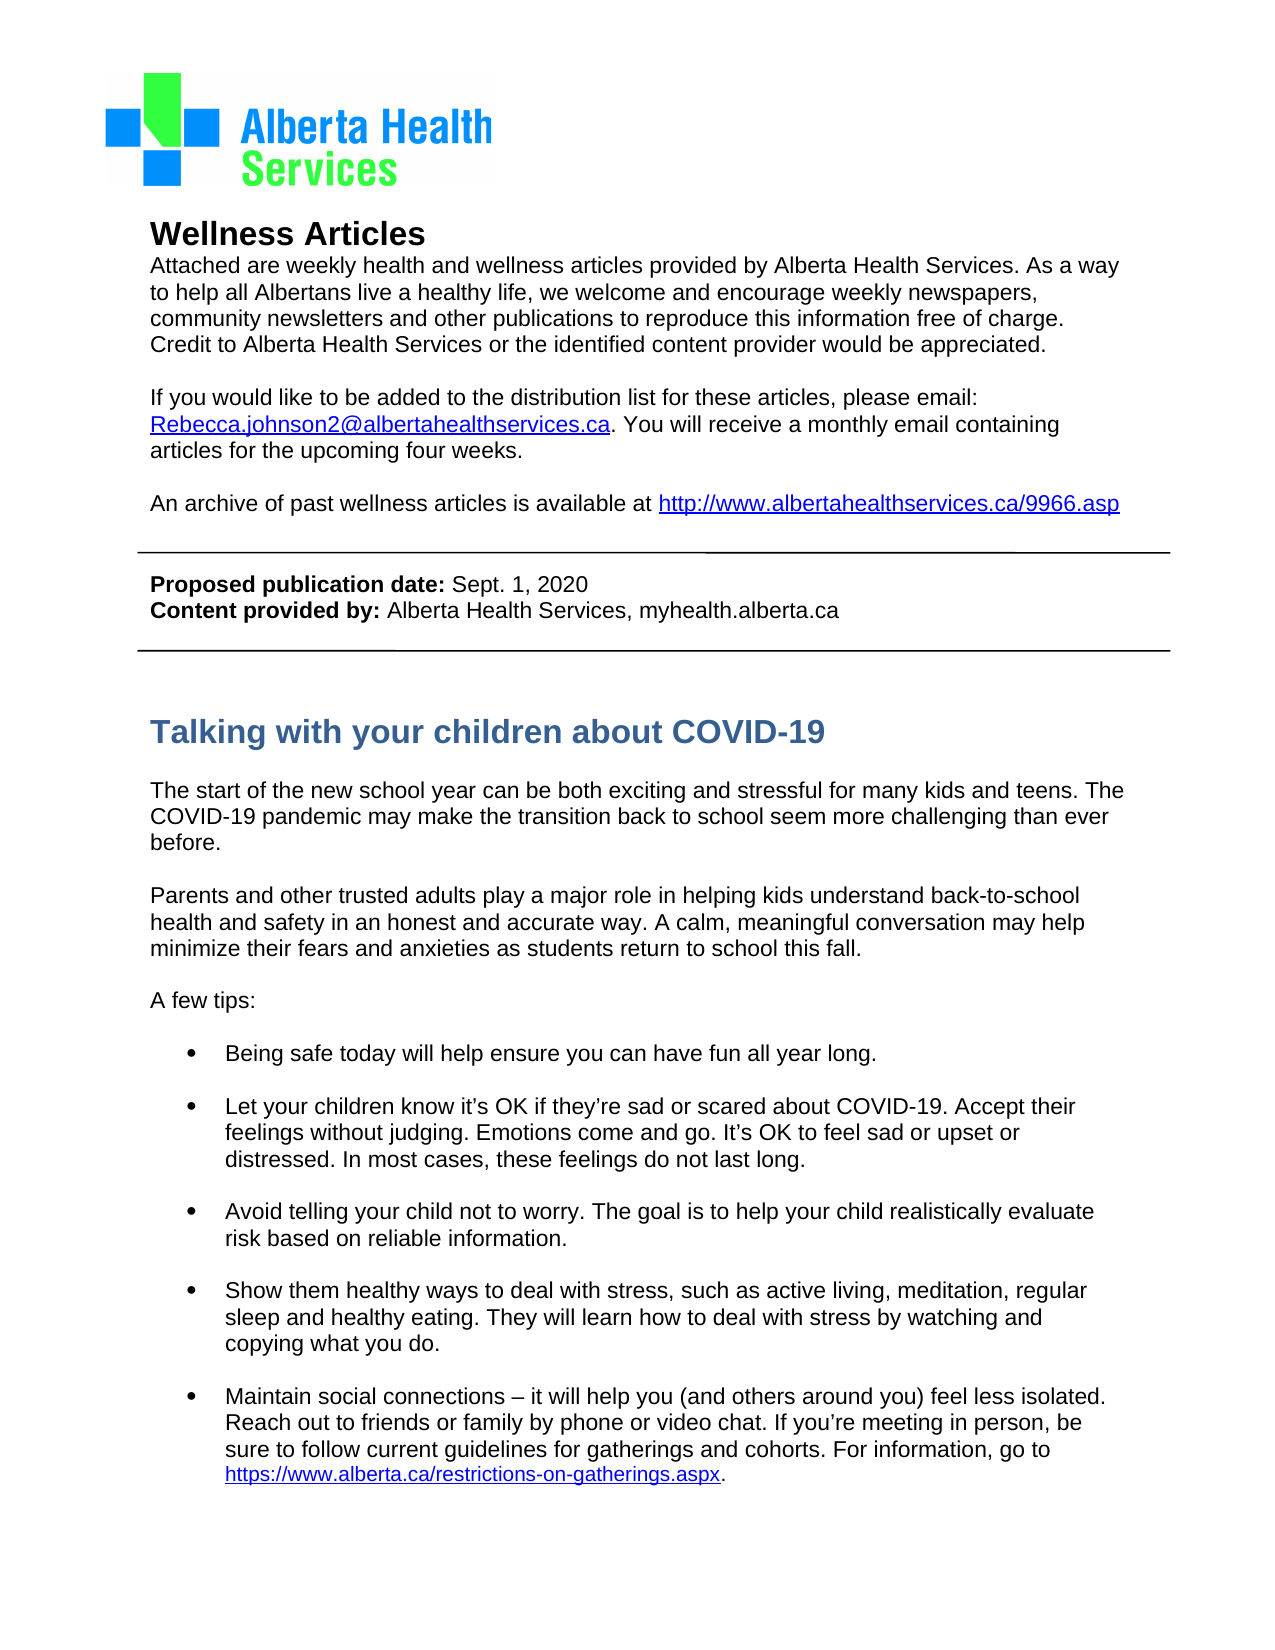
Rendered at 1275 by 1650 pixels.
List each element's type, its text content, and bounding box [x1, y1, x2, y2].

text An archive of past wellness articles is available at http://www.albertahealthservices.ca/9966.asp [150, 489, 1125, 516]
list Maintain social connections – it will help you (and others around you) feel less isolated. Reach out to friends or family by phone or video chat. If you’re meeting in person, be sure to follow current guidelines for gatherings and cohorts. For information, go to https://www.alberta.ca/restrictions-on-gatherings.aspx. [187, 1383, 1125, 1486]
text Parents and other trusted adults play a major role in helping kids understand back-to-school health and safety in an honest and accurate way. A calm, meaningful conversation may help minimize their fears and anxieties as students return to school this fall. [150, 882, 1125, 961]
text Proposed publication date: Sept. 1, 2020 [150, 571, 1125, 597]
text If you would like to be added to the distribution list for these articles, please email: Rebecca.johnson2@albertahealthservices.ca. You will receive a monthly email containing articles for the upcoming four weeks. [150, 384, 1125, 463]
list Let your children know it’s OK if they’re sad or scared about COVID-19. Accept their feelings without judging. Emotions come and go. It’s OK to feel sad or upset or distressed. In most cases, these feelings do not last long. [187, 1093, 1125, 1172]
text A few tips: [150, 987, 1125, 1014]
text Wellness Articles [150, 214, 1125, 252]
text Attached are weekly health and wellness articles provided by Alberta Health Services. As a way to help all Albertans live a healthy life, we welcome and encourage weekly newspapers, community newsletters and other publications to reproduce this information free of charge. Credit to Alberta Health Services or the identified content provider would be appreciated. [150, 252, 1125, 358]
subtitle Talking with your children about COVID-19 [150, 712, 1125, 750]
text The start of the new school year can be both exciting and stressful for many kids and teens. The COVID-19 pandemic may make the transition back to school seem more challenging than ever before. [150, 777, 1125, 856]
list Show them healthy ways to deal with stress, such as active living, meditation, regular sleep and healthy eating. They will learn how to deal with stress by watching and copying what you do. [187, 1277, 1125, 1356]
list Avoid telling your child not to worry. The goal is to help your child realistically evaluate risk based on reliable information. [187, 1198, 1125, 1251]
text Content provided by: Alberta Health Services, myhealth.alberta.ca [150, 597, 1125, 624]
list Being safe today will help ensure you can have fun all year long. [187, 1040, 1125, 1067]
picture [105, 73, 492, 186]
